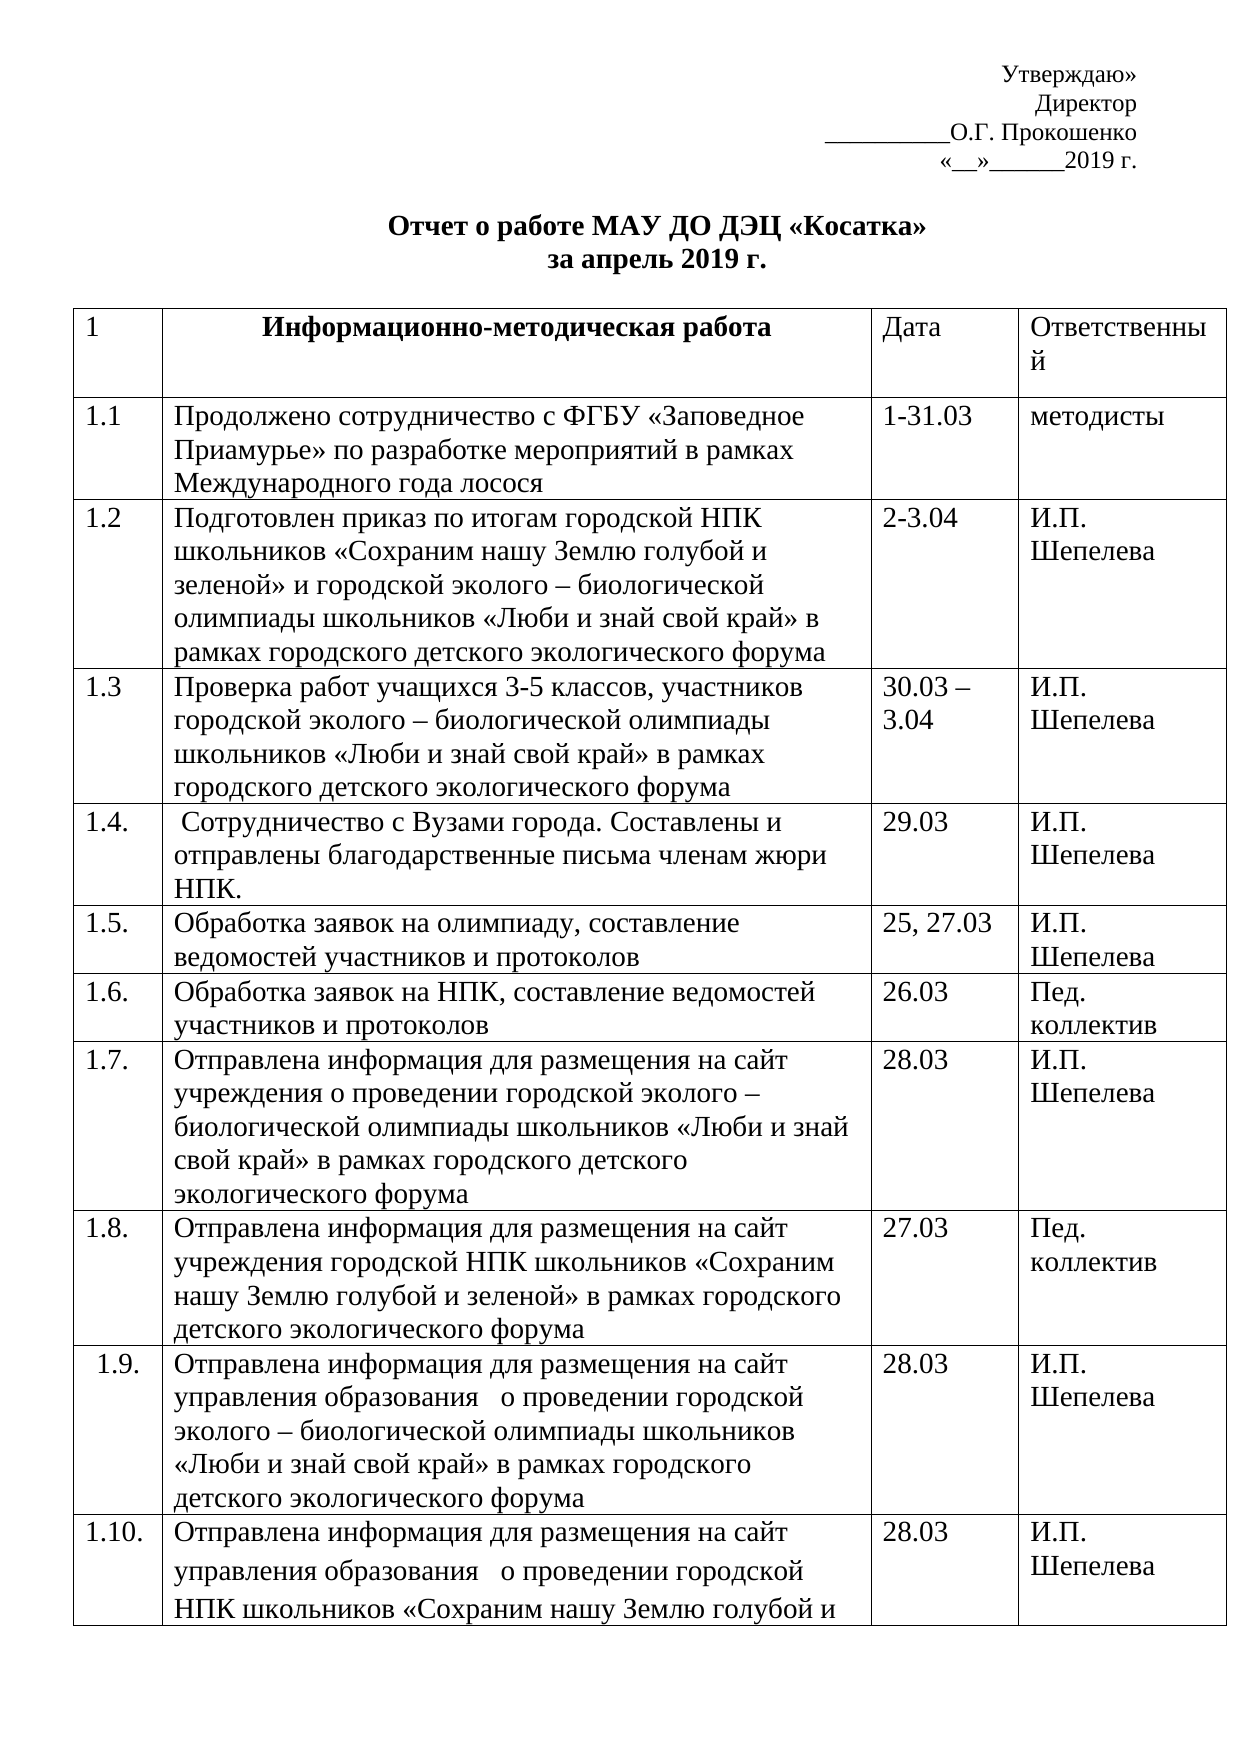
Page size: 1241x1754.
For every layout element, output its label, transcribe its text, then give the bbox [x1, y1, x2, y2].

table_cell 1.1 [74, 398, 162, 499]
table_cell методисты [1019, 398, 1226, 499]
table_cell Продолжено сотрудничество с ФГБУ «Заповедное Приамурье» по разработке мероприятий в рамках Международного года лосося [163, 398, 871, 499]
table_cell Отправлена информация для размещения на сайт учреждения о проведении городской эколого – биологической олимпиады школьников «Люби и знай свой край» в рамках городского детского экологического форума [163, 1042, 871, 1209]
table_cell 29.03 [872, 804, 1018, 904]
table_cell И.П. Шепелева [1019, 1042, 1226, 1209]
table_header Дата [872, 309, 1018, 397]
table_cell 1.4. [74, 804, 162, 904]
table_cell Обработка заявок на НПК, составление ведомостей участников и протоколов [163, 974, 871, 1041]
table_cell Проверка работ учащихся 3-5 классов, участников городской эколого – биологической олимпиады школьников «Люби и знай свой край» в рамках городского детского экологического форума [163, 669, 871, 803]
table_cell 1.7. [74, 1042, 162, 1209]
table_cell 26.03 [872, 974, 1018, 1041]
table_cell 1.5. [74, 906, 162, 973]
table_cell 28.03 [872, 1346, 1018, 1513]
table_header 1 [74, 309, 162, 397]
text за апрель 2019 г. [177, 241, 1137, 275]
table_cell Сотрудничество с Вузами города. Составлены и отправлены благодарственные письма членам жюри НПК. [163, 804, 871, 904]
table_cell И.П. Шепелева [1019, 669, 1226, 803]
table_cell 2-3.04 [872, 500, 1018, 668]
table_cell 1.6. [74, 974, 162, 1041]
table_cell И.П. Шепелева [1019, 804, 1226, 904]
table_cell Обработка заявок на олимпиаду, составление ведомостей участников и протоколов [163, 906, 871, 973]
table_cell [163, 1515, 871, 1625]
table_cell 1.10. [74, 1515, 162, 1625]
table_cell Отправлена информация для размещения на сайт управления образования о проведении городской эколого – биологической олимпиады школьников «Люби и знай свой край» в рамках городского детского экологического форума [163, 1346, 871, 1513]
table_cell 25, 27.03 [872, 906, 1018, 973]
table_cell 1.3 [74, 669, 162, 803]
table_cell Пед. коллектив [1019, 1211, 1226, 1345]
text __________О.Г. Прокошенко [177, 117, 1137, 145]
table_cell И.П. Шепелева [1019, 1346, 1226, 1513]
text Директор [177, 88, 1137, 117]
table_cell 1.2 [74, 500, 162, 668]
table_cell И.П. Шепелева [1019, 500, 1226, 668]
table_cell 30.03 – 3.04 [872, 669, 1018, 803]
text Утверждаю» [177, 59, 1137, 88]
table_cell Подготовлен приказ по итогам городской НПК школьников «Сохраним нашу Землю голубой и зеленой» и городской эколого – биологической олимпиады школьников «Люби и знай свой край» в рамках городского детского экологического форума [163, 500, 871, 668]
text Отчет о работе МАУ ДО ДЭЦ «Косатка» [177, 208, 1137, 241]
table_cell 1.9. [74, 1346, 162, 1513]
table_cell Пед. коллектив [1019, 974, 1226, 1041]
table_header Ответственный [1019, 309, 1226, 397]
table_cell 28.03 [872, 1042, 1018, 1209]
table_header Информационно-методическая работа [163, 309, 871, 397]
table_cell 1-31.03 [872, 398, 1018, 499]
text «__»______2019 г. [177, 145, 1137, 174]
table_cell 1.8. [74, 1211, 162, 1345]
table_cell И.П. Шепелева [1019, 1515, 1226, 1625]
table_cell 27.03 [872, 1211, 1018, 1345]
table_cell И.П. Шепелева [1019, 906, 1226, 973]
table_cell 28.03 [872, 1515, 1018, 1625]
table_cell Отправлена информация для размещения на сайт учреждения городской НПК школьников «Сохраним нашу Землю голубой и зеленой» в рамках городского детского экологического форума [163, 1211, 871, 1345]
